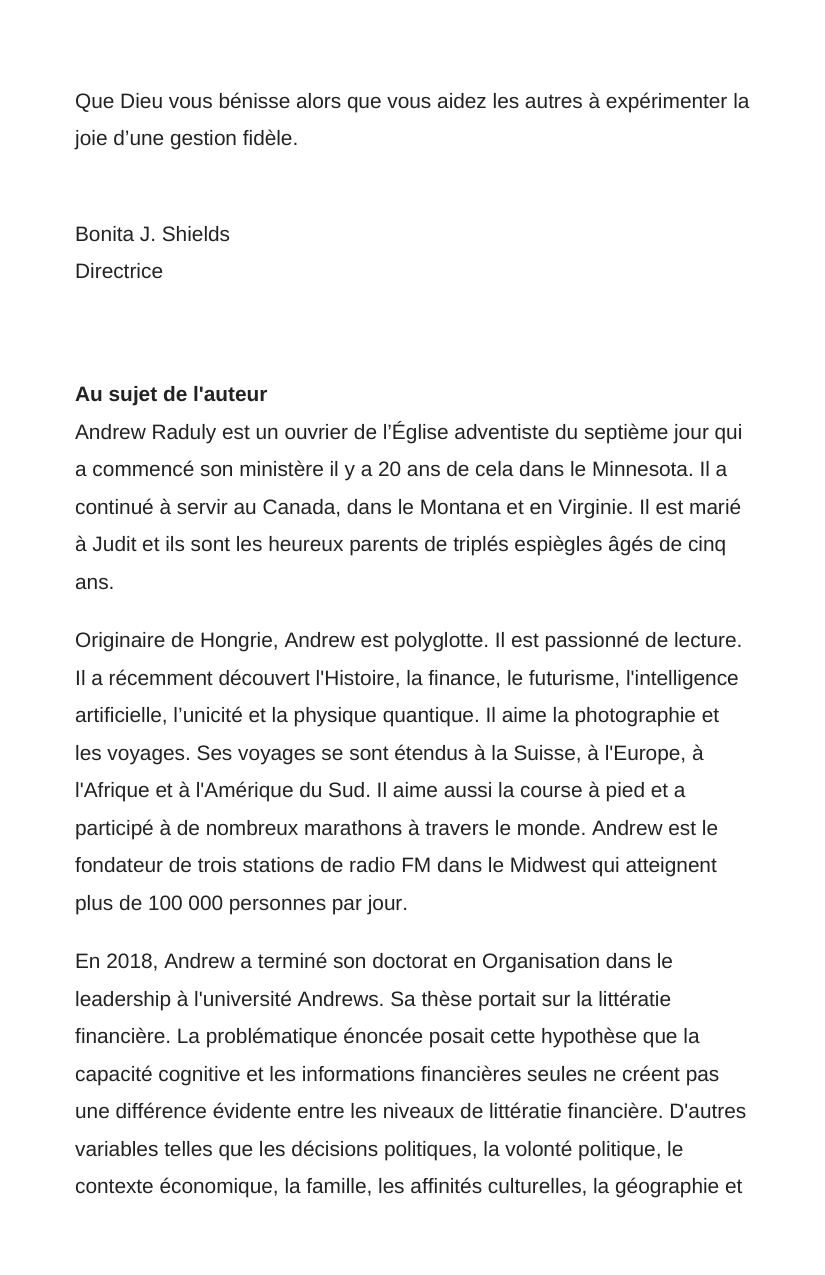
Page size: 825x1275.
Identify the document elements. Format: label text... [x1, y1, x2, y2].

text Directrice [75, 246, 750, 283]
text Que Dieu vous bénisse alors que vous aidez les autres à expérimenter la joie d’une gestion fidèle. [75, 75, 750, 150]
text Au sujet de l'auteur [75, 369, 750, 406]
text Andrew Raduly est un ouvrier de l’Église adventiste du septième jour qui a commencé son ministère il y a 20 ans de cela dans le Minnesota. Il a continué à servir au Canada, dans le Montana et en Virginie. Il est marié à Judit et ils sont les heureux parents de triplés espiègles âgés de cinq ans. [75, 406, 750, 594]
text Originaire de Hongrie, Andrew est polyglotte. Il est passionné de lecture. Il a récemment découvert l'Histoire, la finance, le futurisme, l'intelligence artificielle, l’unicité et la physique quantique. Il aime la photographie et les voyages. Ses voyages se sont étendus à la Suisse, à l'Europe, à l'Afrique et à l'Amérique du Sud. Il aime aussi la course à pied et a participé à de nombreux marathons à travers le monde. Andrew est le fondateur de trois stations de radio FM dans le Midwest qui atteignent plus de 100 000 personnes par jour. [75, 614, 750, 914]
text Bonita J. Shields [75, 208, 750, 246]
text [75, 935, 750, 1198]
